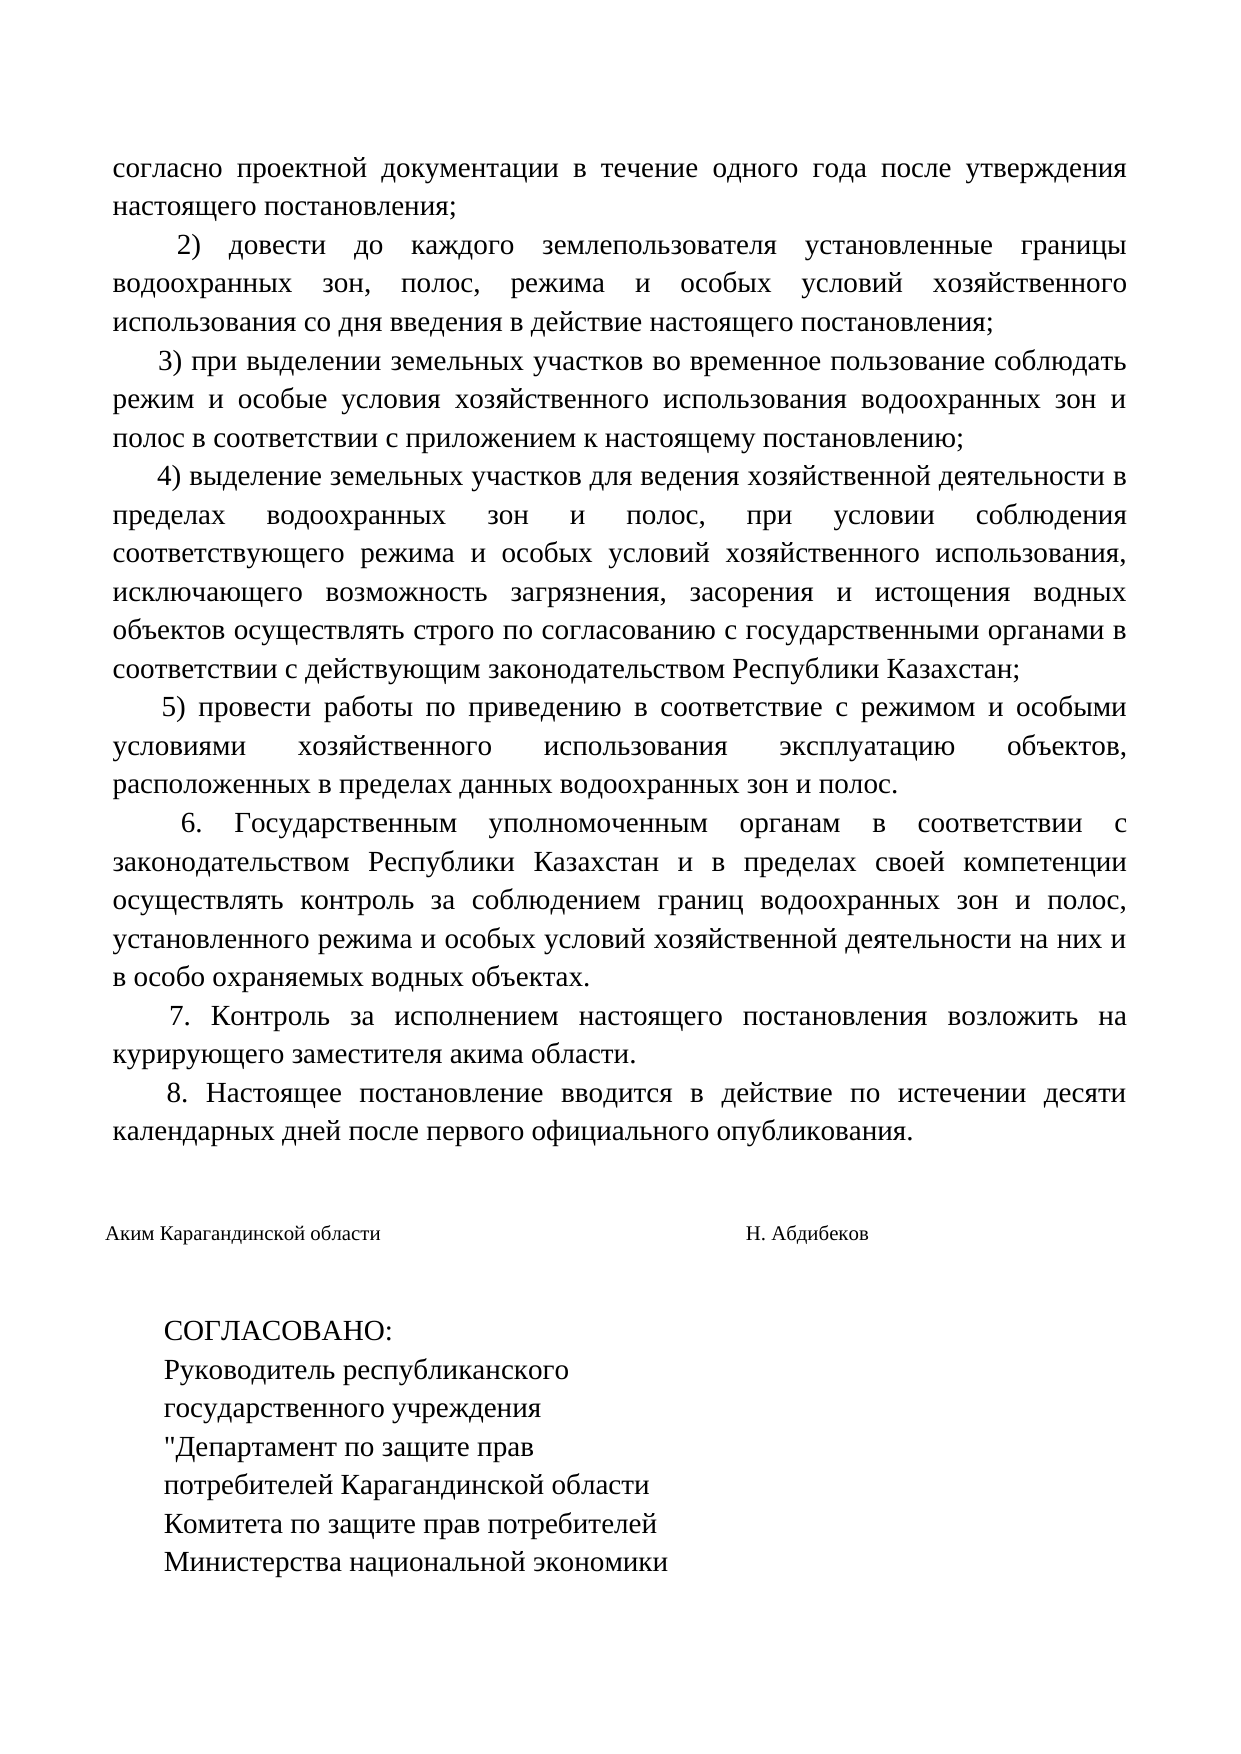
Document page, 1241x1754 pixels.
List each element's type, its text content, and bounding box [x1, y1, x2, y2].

text 2) довести до каждого землепользователя установленные границы водоохранных зон, полос, режима и особых условий хозяйственного использования со дня введения в действие настоящего постановления; [112, 227, 1128, 338]
text Руководитель республиканского [112, 1352, 1128, 1385]
text потребителей Карагандинской области [112, 1467, 1128, 1501]
text 4) выделение земельных участков для ведения хозяйственной деятельности в пределах водоохранных зон и полос, при условии соблюдения соответствующего режима и особых условий хозяйственного использования, исключающего возможность загрязнения, засорения и истощения водных объектов осуществлять строго по согласованию с государственными органами в соответствии с действующим законодательством Республики Казахстан; [112, 458, 1128, 684]
text 7. Контроль за исполнением настоящего постановления возложить на курирующего заместителя акима области. [112, 998, 1128, 1070]
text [112, 150, 1128, 222]
text 3) при выделении земельных участков во временное пользование соблюдать режим и особые условия хозяйственного использования водоохранных зон и полос в соответствии с приложением к настоящему постановлению; [112, 343, 1128, 453]
text 6. Государственным уполномоченным органам в соответствии с законодательством Республики Казахстан и в пределах своей компетенции осуществлять контроль за соблюдением границ водоохранных зон и полос, установленного режима и особых условий хозяйственной деятельности на них и в особо охраняемых водных объектах. [112, 805, 1128, 993]
text 5) провести работы по приведению в соответствие с режимом и особыми условиями хозяйственного использования эксплуатацию объектов, расположенных в пределах данных водоохранных зон и полос. [112, 689, 1128, 800]
text СОГЛАСОВАНО: [112, 1313, 1128, 1347]
text "Департамент по защите прав [112, 1429, 1128, 1462]
table_header Аким Карагандинской области [101, 1220, 742, 1253]
text государственного учреждения [112, 1390, 1128, 1424]
text 8. Настоящее постановление вводится в действие по истечении десяти календарных дней после первого официального опубликования. [112, 1075, 1128, 1147]
text Комитета по защите прав потребителей [112, 1506, 1128, 1539]
table_header Н. Абдибеков [742, 1220, 1240, 1253]
text Министерства национальной экономики [112, 1544, 1128, 1578]
